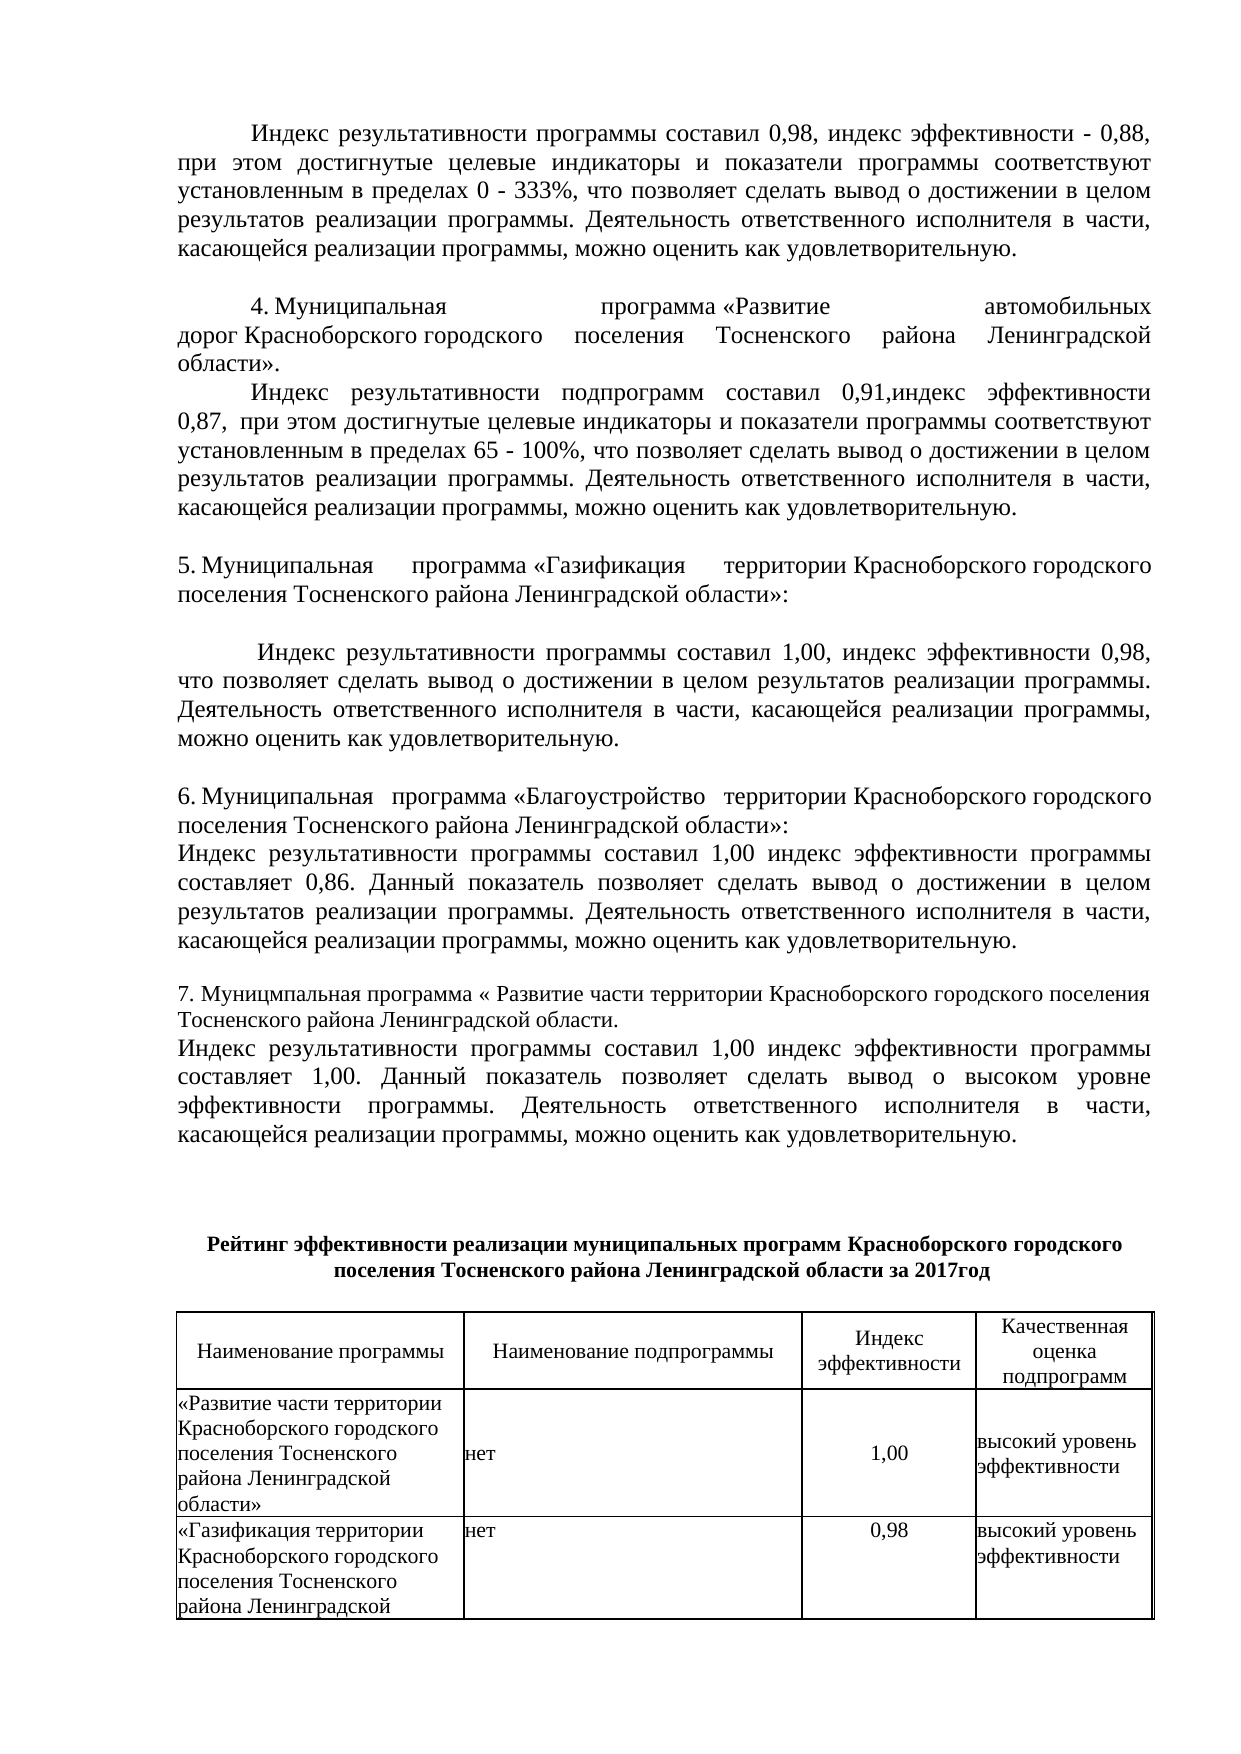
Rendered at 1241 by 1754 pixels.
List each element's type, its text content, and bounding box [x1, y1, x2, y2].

text Индекс результативности программы составил 0,98, индекс эффективности - 0,88, при этом достигнутые целевые индикаторы и показатели программы соответствуют установленным в пределах 0 - 333%, что позволяет сделать вывод о достижении в целом результатов реализации программы. Деятельность ответственного исполнителя в части, касающейся реализации программы, можно оценить как удовлетворительную. [177, 118, 1152, 262]
text Индекс результативности подпрограмм составил 0,91,индекс эффективности 0,87, при этом достигнутые целевые индикаторы и показатели программы соответствуют установленным в пределах 65 - 100%, что позволяет сделать вывод о достижении в целом результатов реализации программы. Деятельность ответственного исполнителя в части, касающейся реализации программы, можно оценить как удовлетворительную. [177, 377, 1152, 521]
text 6. Муниципальная программа «Благоустройство территории Красноборского городского поселения Тосненского района Ленинградской области»: [177, 781, 1152, 838]
table_cell нет [465, 1517, 801, 1618]
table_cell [177, 1517, 463, 1618]
table_header Индекс эффективности [803, 1313, 975, 1388]
text 7. Муницмпальная программа « Развитие части территории Красноборского городского поселения Тосненского района Ленинградской области. [177, 980, 1152, 1033]
text 5. Муниципальная программа «Газификация территории Красноборского городского поселения Тосненского района Ленинградской области»: [177, 550, 1152, 608]
text Индекс результативности программы составил 1,00 индекс эффективности программы составляет 0,86. Данный показатель позволяет сделать вывод о достижении в целом результатов реализации программы. Деятельность ответственного исполнителя в части, касающейся реализации программы, можно оценить как удовлетворительную. [177, 838, 1152, 953]
table_header Наименование программы [177, 1313, 463, 1388]
table_header Наименование подпрограммы [465, 1313, 801, 1388]
table_cell «Развитие части территории Красноборского городского поселения Тосненского района Ленинградской области» [177, 1390, 463, 1516]
table_cell 1,00 [803, 1390, 975, 1516]
table_header Качественная оценка подпрограмм [977, 1313, 1151, 1388]
table_cell высокий уровень эффективности [977, 1390, 1151, 1516]
text 4. Муниципальная программа «Развитие автомобильных дорог Красноборского городского поселения Тосненского района Ленинградской области». [177, 291, 1152, 377]
text Индекс результативности программы составил 1,00, индекс эффективности 0,98, что позволяет сделать вывод о достижении в целом результатов реализации программы. Деятельность ответственного исполнителя в части, касающейся реализации программы, можно оценить как удовлетворительную. [177, 637, 1152, 752]
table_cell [977, 1517, 1151, 1618]
table_cell 0,98 [803, 1517, 975, 1618]
text Рейтинг эффективности реализации муниципальных программ Красноборского городского поселения Тосненского района Ленинградской области за 2017год [177, 1231, 1152, 1282]
text Индекс результативности программы составил 1,00 индекс эффективности программы составляет 1,00. Данный показатель позволяет сделать вывод о высоком уровне эффективности программы. Деятельность ответственного исполнителя в части, касающейся реализации программы, можно оценить как удовлетворительную. [177, 1033, 1152, 1148]
table_cell нет [465, 1390, 801, 1516]
